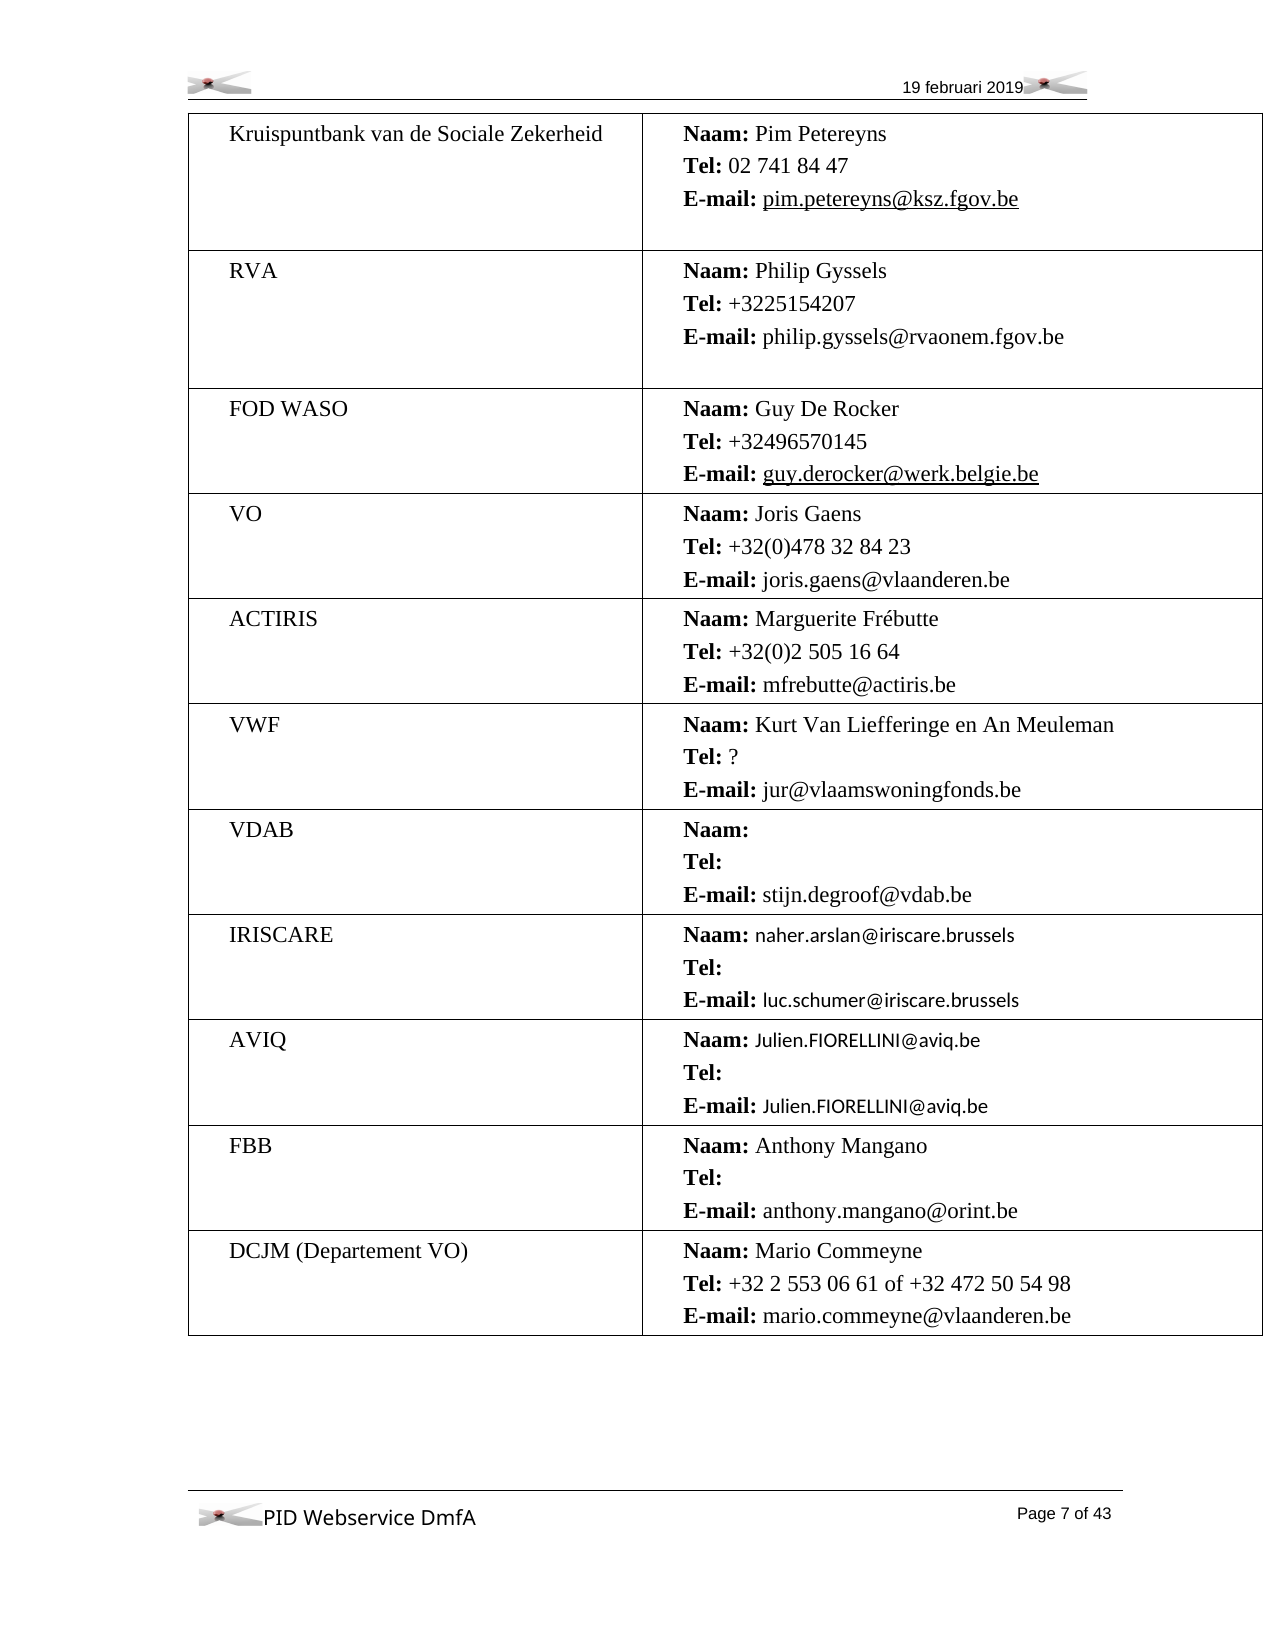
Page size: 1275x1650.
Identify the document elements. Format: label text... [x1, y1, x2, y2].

table_cell IRISCARE [189, 915, 642, 1019]
table_cell FBB [189, 1126, 642, 1230]
table_cell Naam: Julien.FIORELLINI@aviq.be Tel: E-mail: Julien.FIORELLINI@aviq.be [643, 1020, 1262, 1124]
table_cell Naam: Mario Commeyne Tel: +32 2 553 06 61 of +32 472 50 54 98 E-mail: mario.commeyne@vlaanderen.be [643, 1231, 1262, 1335]
table_cell Naam: Anthony Mangano Tel: E-mail: anthony.mangano@orint.be [643, 1126, 1262, 1230]
table_cell Naam: naher.arslan@iriscare.brussels Tel: E-mail: luc.schumer@iriscare.brussels [643, 915, 1262, 1019]
table_cell FOD WASO [189, 389, 642, 493]
table_cell VDAB [189, 810, 642, 913]
table_cell ACTIRIS [189, 599, 642, 703]
table_cell Naam: Kurt Van Liefferinge en An Meuleman Tel: ? E-mail: jur@vlaamswoningfonds.be [643, 704, 1262, 808]
table_cell Naam: Philip Gyssels Tel: +3225154207 E-mail: philip.gyssels@rvaonem.fgov.be [643, 251, 1262, 388]
picture [198, 1503, 263, 1526]
table_cell Naam: Pim Petereyns Tel: 02 741 84 47 E-mail: pim.petereyns@ksz.fgov.be [643, 114, 1262, 250]
table_cell Naam: Tel: E-mail: stijn.degroof@vdab.be [643, 810, 1262, 913]
table_cell VO [189, 494, 642, 598]
table_cell Naam: Guy De Rocker Tel: +32496570145 E-mail: guy.derocker@werk.belgie.be [643, 389, 1262, 493]
table_cell AVIQ [189, 1020, 642, 1124]
table_cell VWF [189, 704, 642, 808]
table_cell Naam: Joris Gaens Tel: +32(0)478 32 84 23 E-mail: joris.gaens@vlaanderen.be [643, 494, 1262, 598]
table_cell Naam: Marguerite Frébutte Tel: +32(0)2 505 16 64 E-mail: mfrebutte@actiris.be [643, 599, 1262, 703]
table_cell RVA [189, 251, 642, 388]
table_cell Kruispuntbank van de Sociale Zekerheid [189, 114, 642, 250]
picture [187, 71, 252, 94]
picture [1023, 71, 1088, 94]
table_cell DCJM (Departement VO) [189, 1231, 642, 1335]
